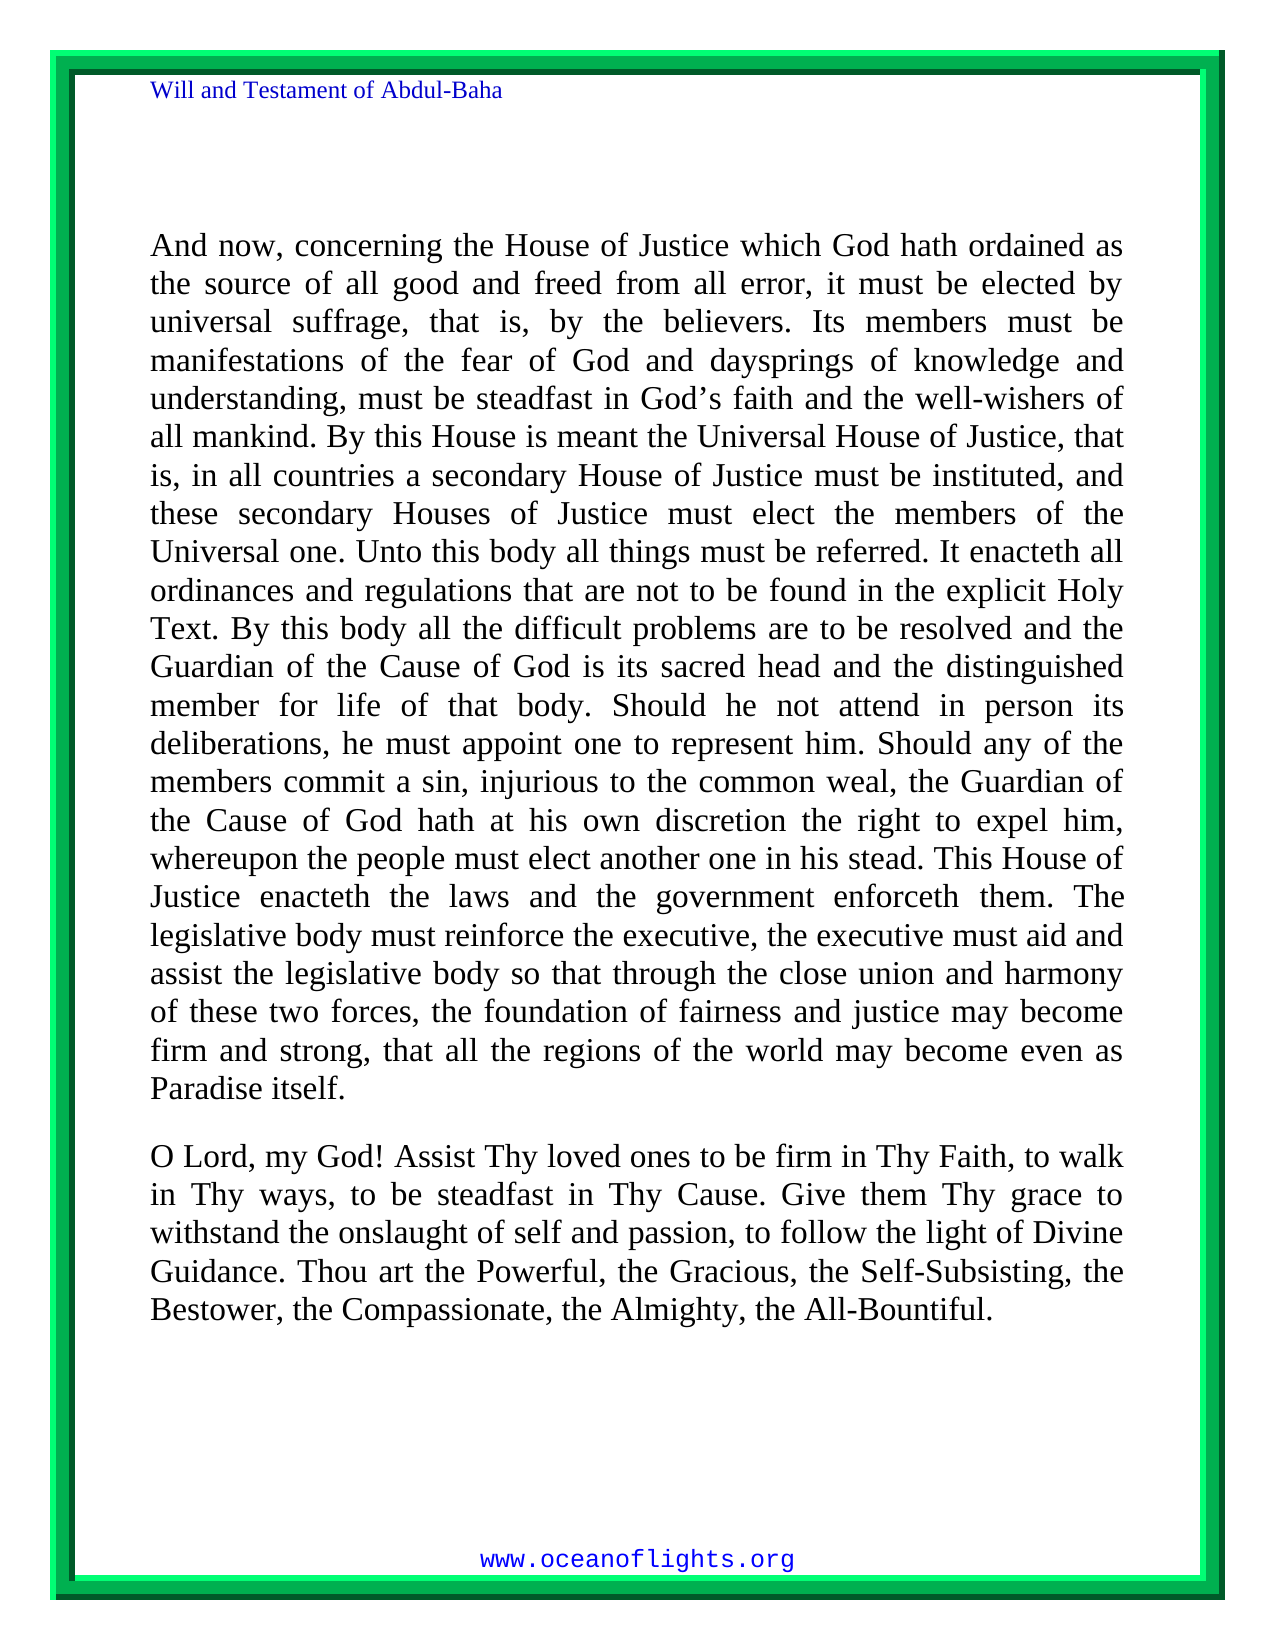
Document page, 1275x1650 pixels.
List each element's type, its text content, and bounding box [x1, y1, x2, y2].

text O Lord, my God! Assist Thy loved ones to be firm in Thy Faith, to walk in Thy ways, to be steadfast in Thy Cause. Give them Thy grace to withstand the onslaught of self and passion, to follow the light of Divine Guidance. Thou art the Powerful, the Gracious, the Self-Subsisting, the Bestower, the Compassionate, the Almighty, the All-Bountiful. [150, 1136, 1125, 1327]
text And now, concerning the House of Justice which God hath ordained as the source of all good and freed from all error, it must be elected by universal suffrage, that is, by the believers. Its members must be manifestations of the fear of God and daysprings of knowledge and understanding, must be steadfast in God’s faith and the well-wishers of all mankind. By this House is meant the Universal House of Justice, that is, in all countries a secondary House of Justice must be instituted, and these secondary Houses of Justice must elect the members of the Universal one. Unto this body all things must be referred. It enacteth all ordinances and regulations that are not to be found in the explicit Holy Text. By this body all the difficult problems are to be resolved and the Guardian of the Cause of God is its sacred head and the distinguished member for life of that body. Should he not attend in person its deliberations, he must appoint one to represent him. Should any of the members commit a sin, injurious to the common weal, the Guardian of the Cause of God hath at his own discretion the right to expel him, whereupon the people must elect another one in his stead. This House of Justice enacteth the laws and the government enforceth them. The legislative body must reinforce the executive, the executive must aid and assist the legislative body so that through the close union and harmony of these two forces, the foundation of fairness and justice may become firm and strong, that all the regions of the world may become even as Paradise itself. [150, 225, 1125, 1107]
